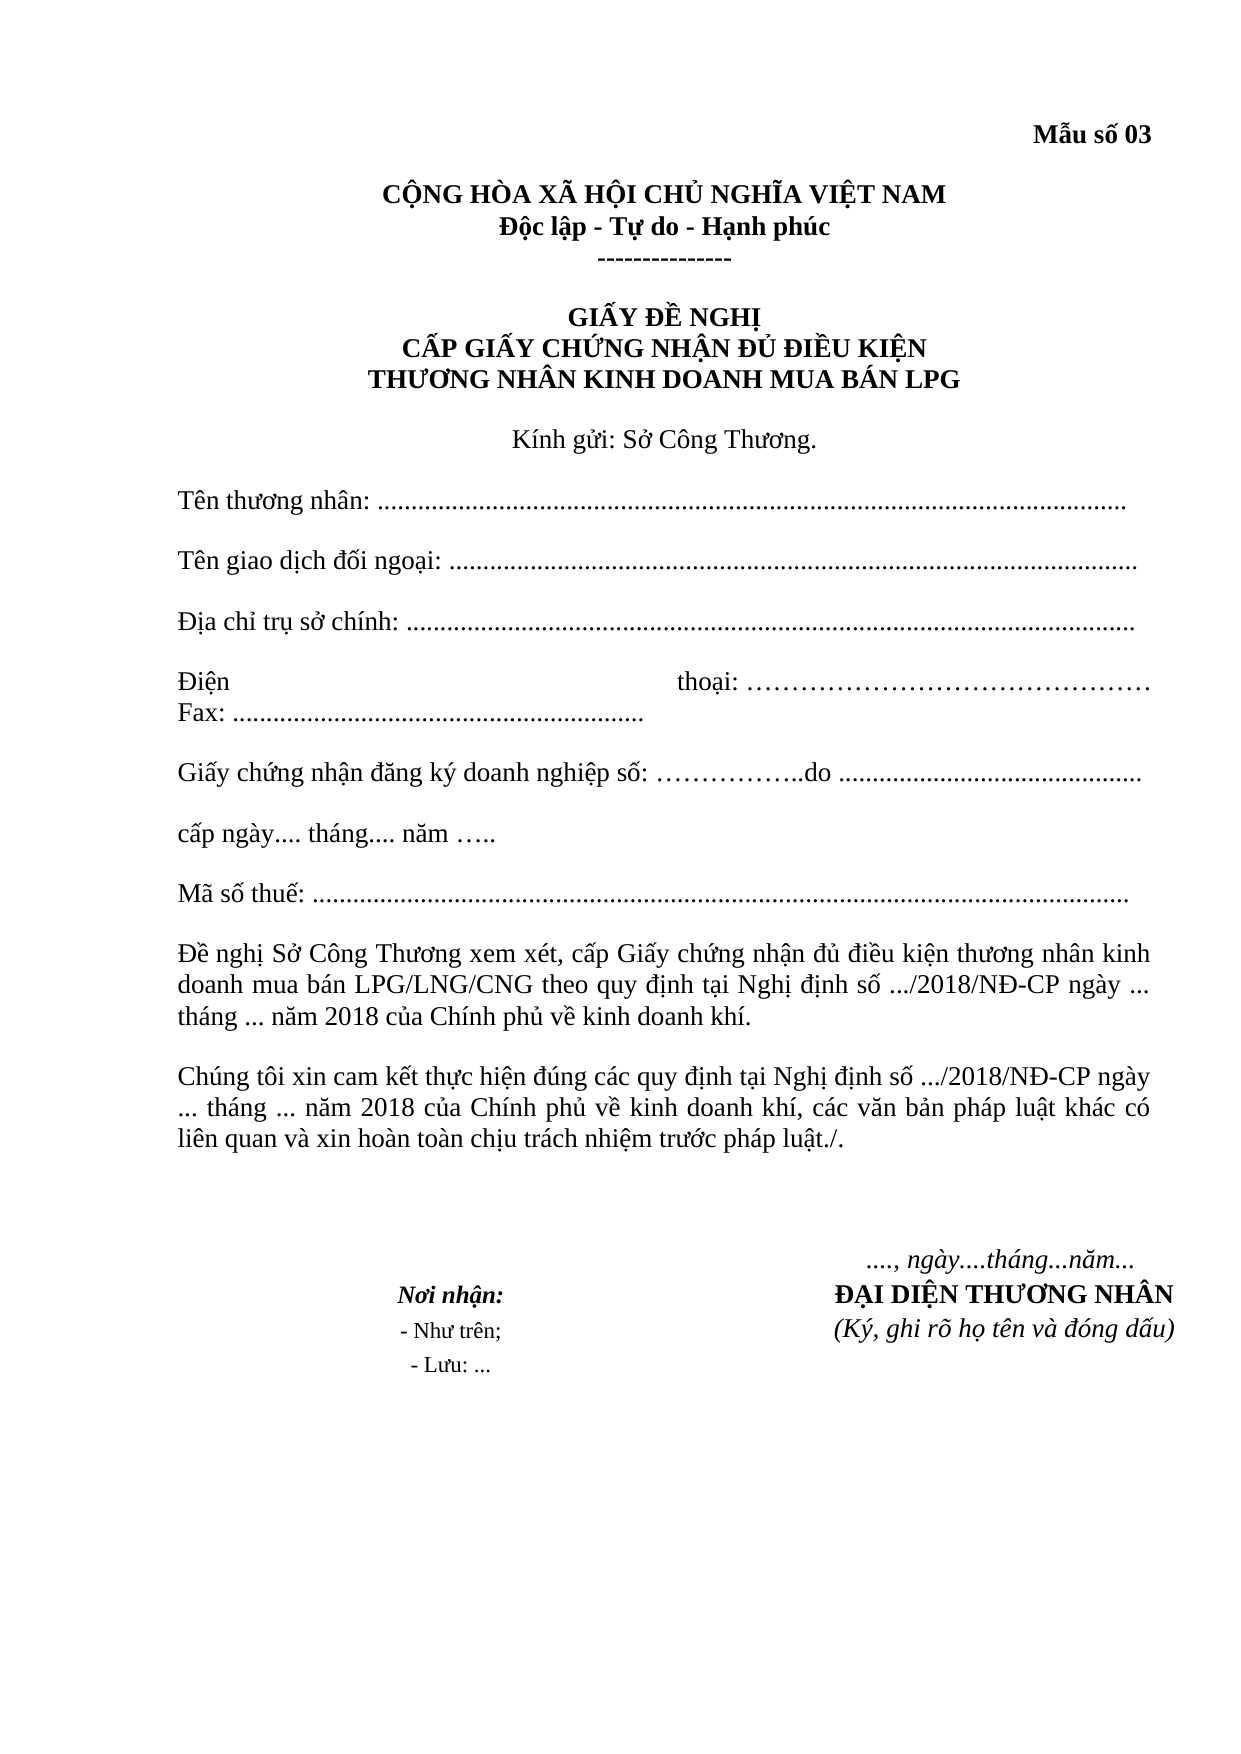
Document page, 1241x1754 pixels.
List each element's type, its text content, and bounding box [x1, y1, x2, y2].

text Chúng tôi xin cam kết thực hiện đúng các quy định tại Nghị định số .../2018/NĐ-CP ngày ... tháng ... năm 2018 của Chính phủ về kinh doanh khí, các văn bản pháp luật khác có liên quan và xin hoàn toàn chịu trách nhiệm trước pháp luật./. [177, 1060, 1152, 1153]
text Tên thương nhân: ............................................................................................................... [177, 484, 1152, 515]
text Giấy chứng nhận đăng ký doanh nghiệp số: ……………..do ............................................. [177, 756, 1152, 787]
text Kính gửi: Sở Công Thương. [177, 424, 1152, 455]
text GIẤY ĐỀ NGHỊ CẤP GIẤY CHỨNG NHẬN ĐỦ ĐIỀU KIỆN THƯƠNG NHÂN KINH DOANH MUA BÁN LPG [177, 301, 1152, 394]
text CỘNG HÒA XÃ HỘI CHỦ NGHĨA VIỆT NAM Độc lập - Tự do - Hạnh phúc --------------- [177, 178, 1152, 272]
text Mã số thuế: ......................................................................................................................... [177, 877, 1152, 908]
text cấp ngày.... tháng.... năm ….. [177, 817, 1152, 848]
text Địa chỉ trụ sở chính: ............................................................................................................ [177, 604, 1152, 636]
text Mẫu số 03 [177, 118, 1152, 149]
text Điện thoại: ………………………………………Fax: ............................................................. [177, 665, 1152, 727]
text Đề nghị Sở Công Thương xem xét, cấp Giấy chứng nhận đủ điều kiện thương nhân kinh doanh mua bán LPG/LNG/CNG theo quy định tại Nghị định số .../2018/NĐ-CP ngày ... tháng ... năm 2018 của Chính phủ về kinh doanh khí. [177, 937, 1152, 1031]
table_header ...., ngày....tháng...năm... ĐẠI DIỆN THƯƠNG NHÂN (Ký, ghi rõ họ tên và đóng dấu) [724, 1240, 1240, 1378]
table_header Nơi nhận: - Như trên; - Lưu: ... [178, 1240, 724, 1378]
text Tên giao dịch đối ngoại: ...................................................................................................... [177, 544, 1152, 575]
